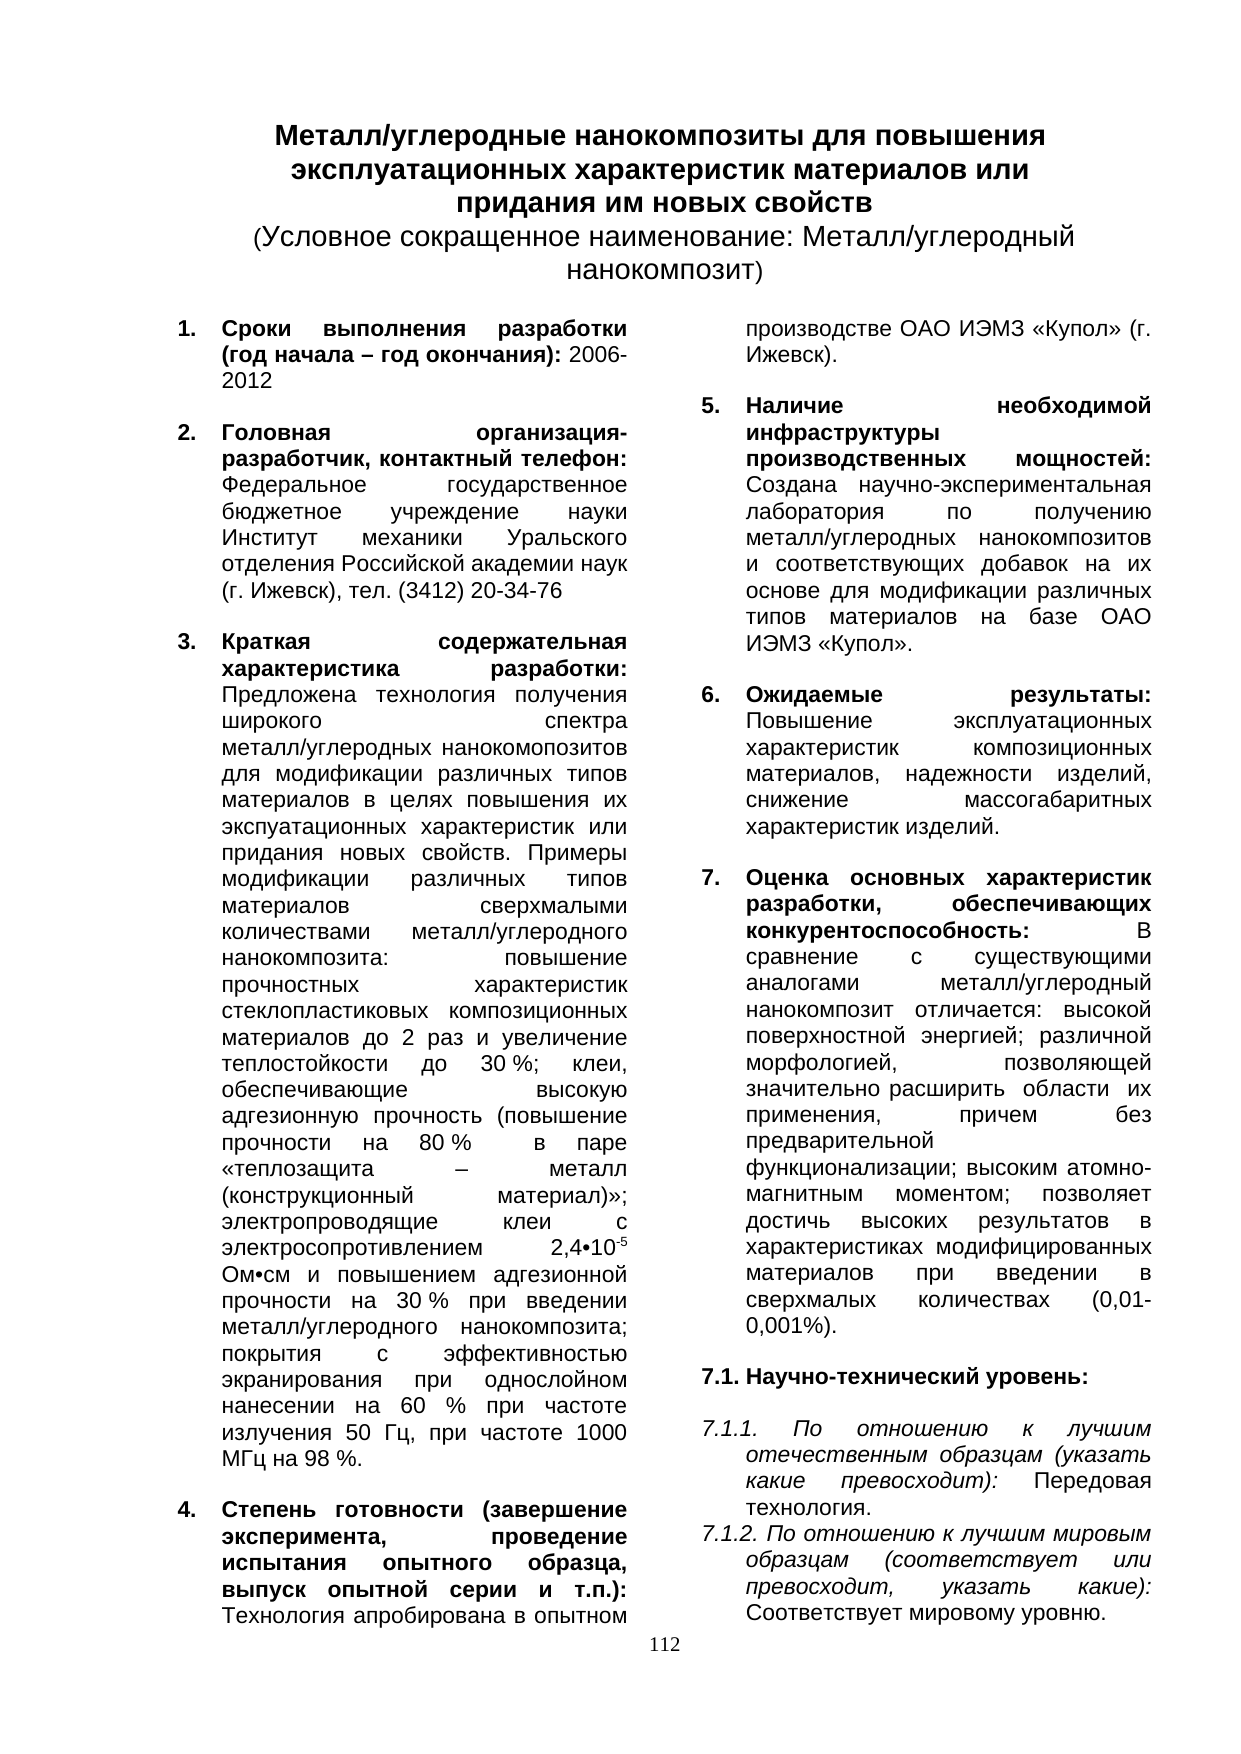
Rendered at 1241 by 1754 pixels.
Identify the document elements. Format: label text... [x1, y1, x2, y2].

text 3. Краткая содержательная характеристика разработки: Предложена технология получения широкого спектра металл/углеродных нанокомопозитов для модификации различных типов материалов в целях повышения их экспуатационных характеристик или придания новых свойств. Примеры модификации различных типов материалов сверхмалыми количествами металл/углеродного нанокомпозита: повышение прочностных характеристик стеклопластиковых композиционных материалов до 2 раз и увеличение теплостойкости до 30 %; клеи, обеспечивающие высокую адгезионную прочность (повышение прочности на 80 % в паре «теплозащита – металл (конструкционный материал)»; электропроводящие клеи с электросопротивлением 2,4•10-5 Ом•см и повышением адгезионной прочности на 30 % при введении металл/углеродного нанокомпозита; покрытия с эффективностью экранирования при однослойном нанесении на 60 % при частоте излучения 50 Гц, при частоте 1000 МГц на 98 %. [177, 628, 627, 1471]
text 2. Головная организация-разработчик, контактный телефон: Федеральное государственное бюджетное учреждение науки Институт механики Уральского отделения Российской академии наук (г. Ижевск), тел. (3412) 20-34-76 [177, 419, 627, 603]
text 7.1.2. По отношению к лучшим мировым образцам (соответствует или превосходит, указать какие): Соответствует мировому уровню. [701, 1520, 1152, 1626]
text 5. Наличие необходимой инфраструктуры производственных мощностей: Создана научно-экспериментальная лаборатория по получению металл/углеродных нанокомпозитов и соответствующих добавок на их основе для модификации различных типов материалов на базе ОАО ИЭМЗ «Купол». [701, 392, 1152, 656]
text 6. Ожидаемые результаты: Повышение эксплуатационных характеристик композиционных материалов, надежности изделий, снижение массогабаритных характеристик изделий. [701, 681, 1152, 839]
text 7.1. Научно-технический уровень: [701, 1363, 1152, 1390]
text 7.1.1. По отношению к лучшим отечественным образцам (указать какие превосходит): Передовая технология. [701, 1415, 1152, 1520]
text 4. Степень готовности (завершение эксперимента, проведение испытания опытного образца, выпуск опытной серии и т.п.): Технология апробирована в опытном производстве ОАО ИЭМЗ «Купол» (г. Ижевск). [701, 314, 1152, 367]
text 7. Оценка основных характеристик разработки, обеспечивающих конкурентоспособность: В сравнение с существующими аналогами металл/углеродный нанокомпозит отличается: высокой поверхностной энергией; различной морфологией, позволяющей значительно расширить области их применения, причем без предварительной функционализации; высоким атомно-магнитным моментом; позволяет достичь высоких результатов в характеристиках модифицированных материалов при введении в сверхмалых количествах (0,01-0,001%). [701, 864, 1152, 1338]
text 1. Сроки выполнения разработки (год начала – год окончания): 2006-2012 [177, 314, 627, 394]
text 4. Степень готовности (завершение эксперимента, проведение испытания опытного образца, выпуск опытной серии и т.п.): Технология апробирована в опытном производстве ОАО ИЭМЗ «Купол» (г. Ижевск). [177, 1496, 627, 1628]
text (Условное сокращенное наименование: Металл/углеродный нанокомпозит) [177, 219, 1152, 286]
subtitle Металл/углеродные нанокомпозиты для повышения эксплуатационных характеристик материалов или придания им новых свойств [177, 118, 1152, 219]
